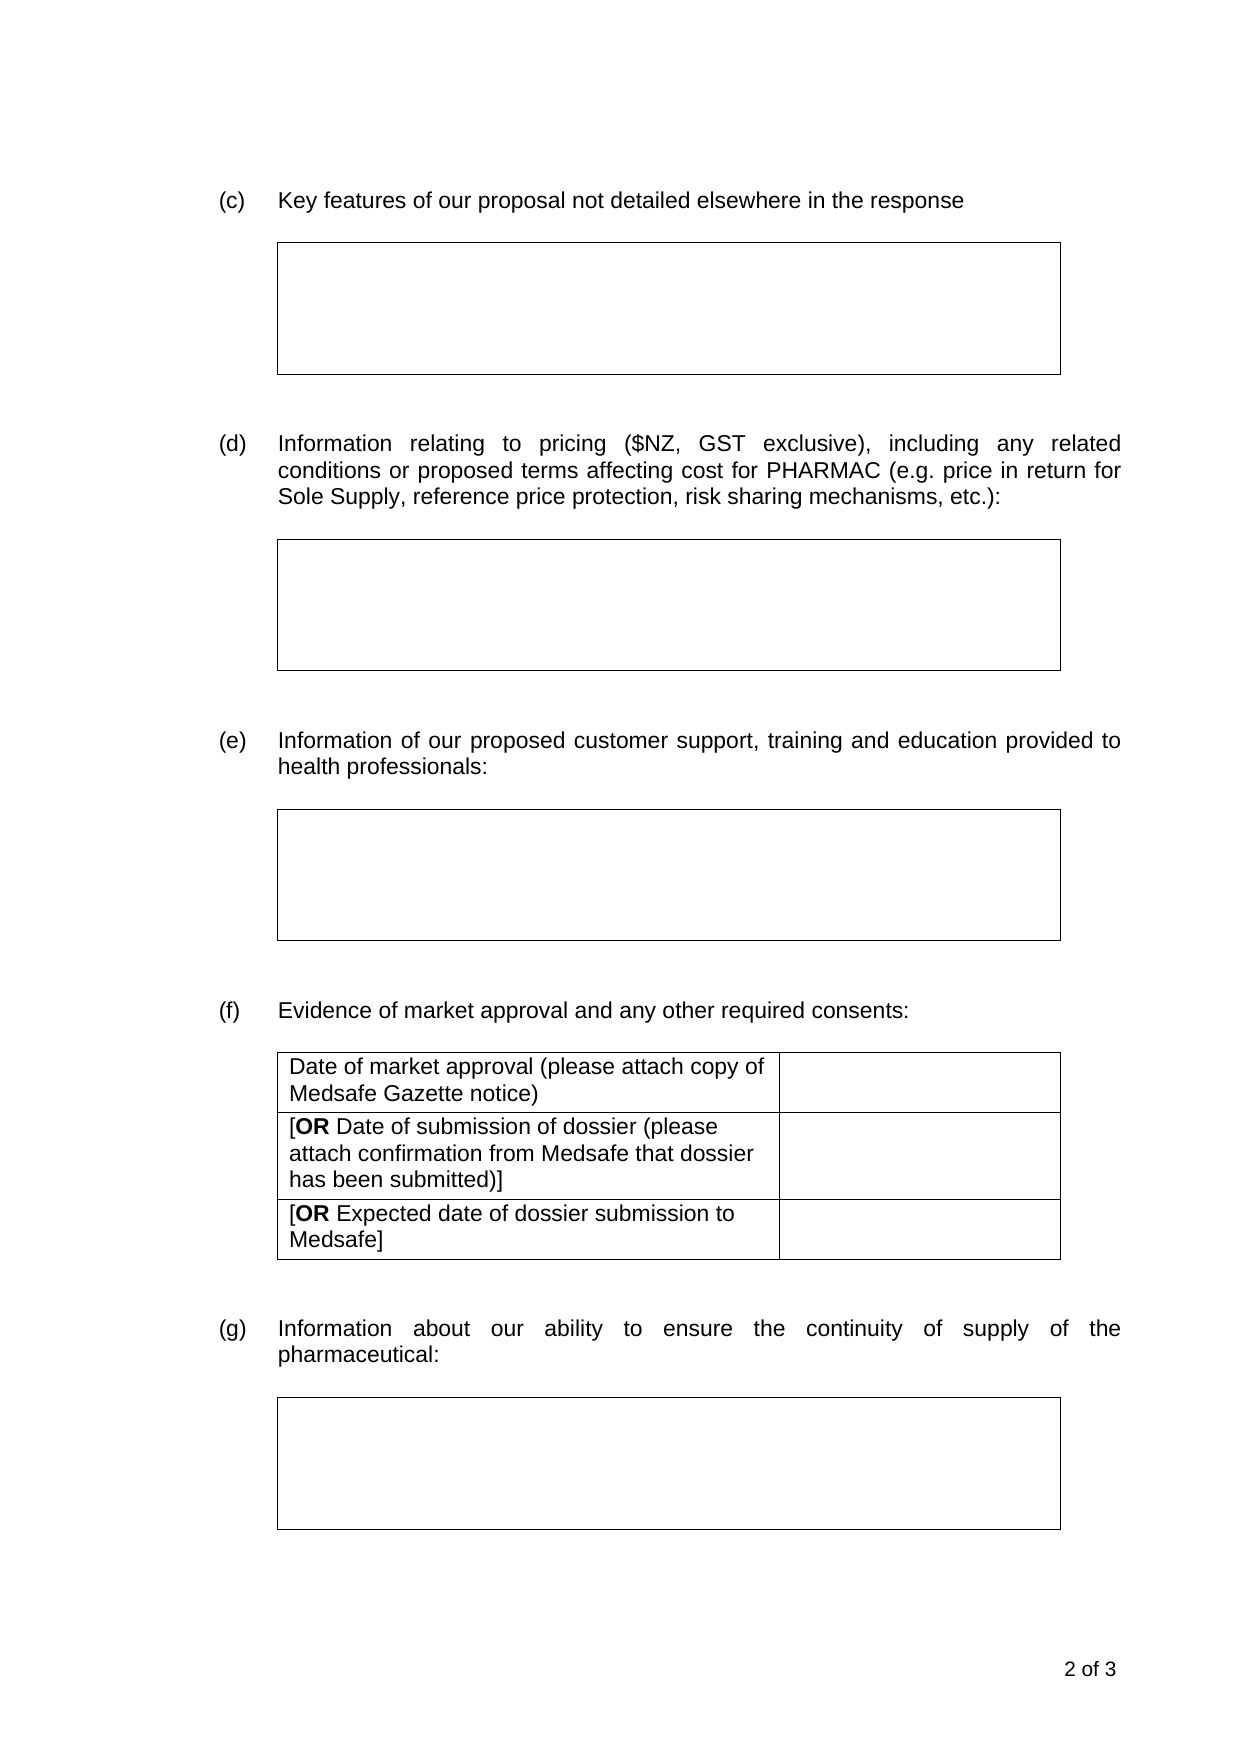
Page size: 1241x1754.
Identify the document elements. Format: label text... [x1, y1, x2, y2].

list Evidence of market approval and any other required consents: [218, 997, 1122, 1023]
list Information relating to pricing ($NZ, GST exclusive), including any related conditions or proposed terms affecting cost for PHARMAC (e.g. price in return for Sole Supply, reference price protection, risk sharing mechanisms, etc.): [218, 430, 1122, 509]
table_header Date of market approval (please attach copy of Medsafe Gazette notice) [278, 1053, 779, 1112]
table_header [278, 540, 1060, 670]
list Information of our proposed customer support, training and education provided to health professionals: [218, 727, 1122, 779]
table_header [278, 810, 1060, 940]
list Information about our ability to ensure the continuity of supply of the pharmaceutical: [218, 1315, 1122, 1368]
list Key features of our proposal not detailed elsewhere in the response [218, 187, 1122, 213]
table_cell [OR Expected date of dossier submission to Medsafe] [278, 1200, 779, 1258]
table_cell [OR Date of submission of dossier (please attach confirmation from Medsafe that dossier has been submitted)] [278, 1113, 779, 1198]
table_header [278, 1398, 1060, 1528]
table_header [780, 1053, 1060, 1112]
table_cell [780, 1113, 1060, 1198]
table_header [278, 243, 1060, 374]
table_cell [780, 1200, 1060, 1258]
